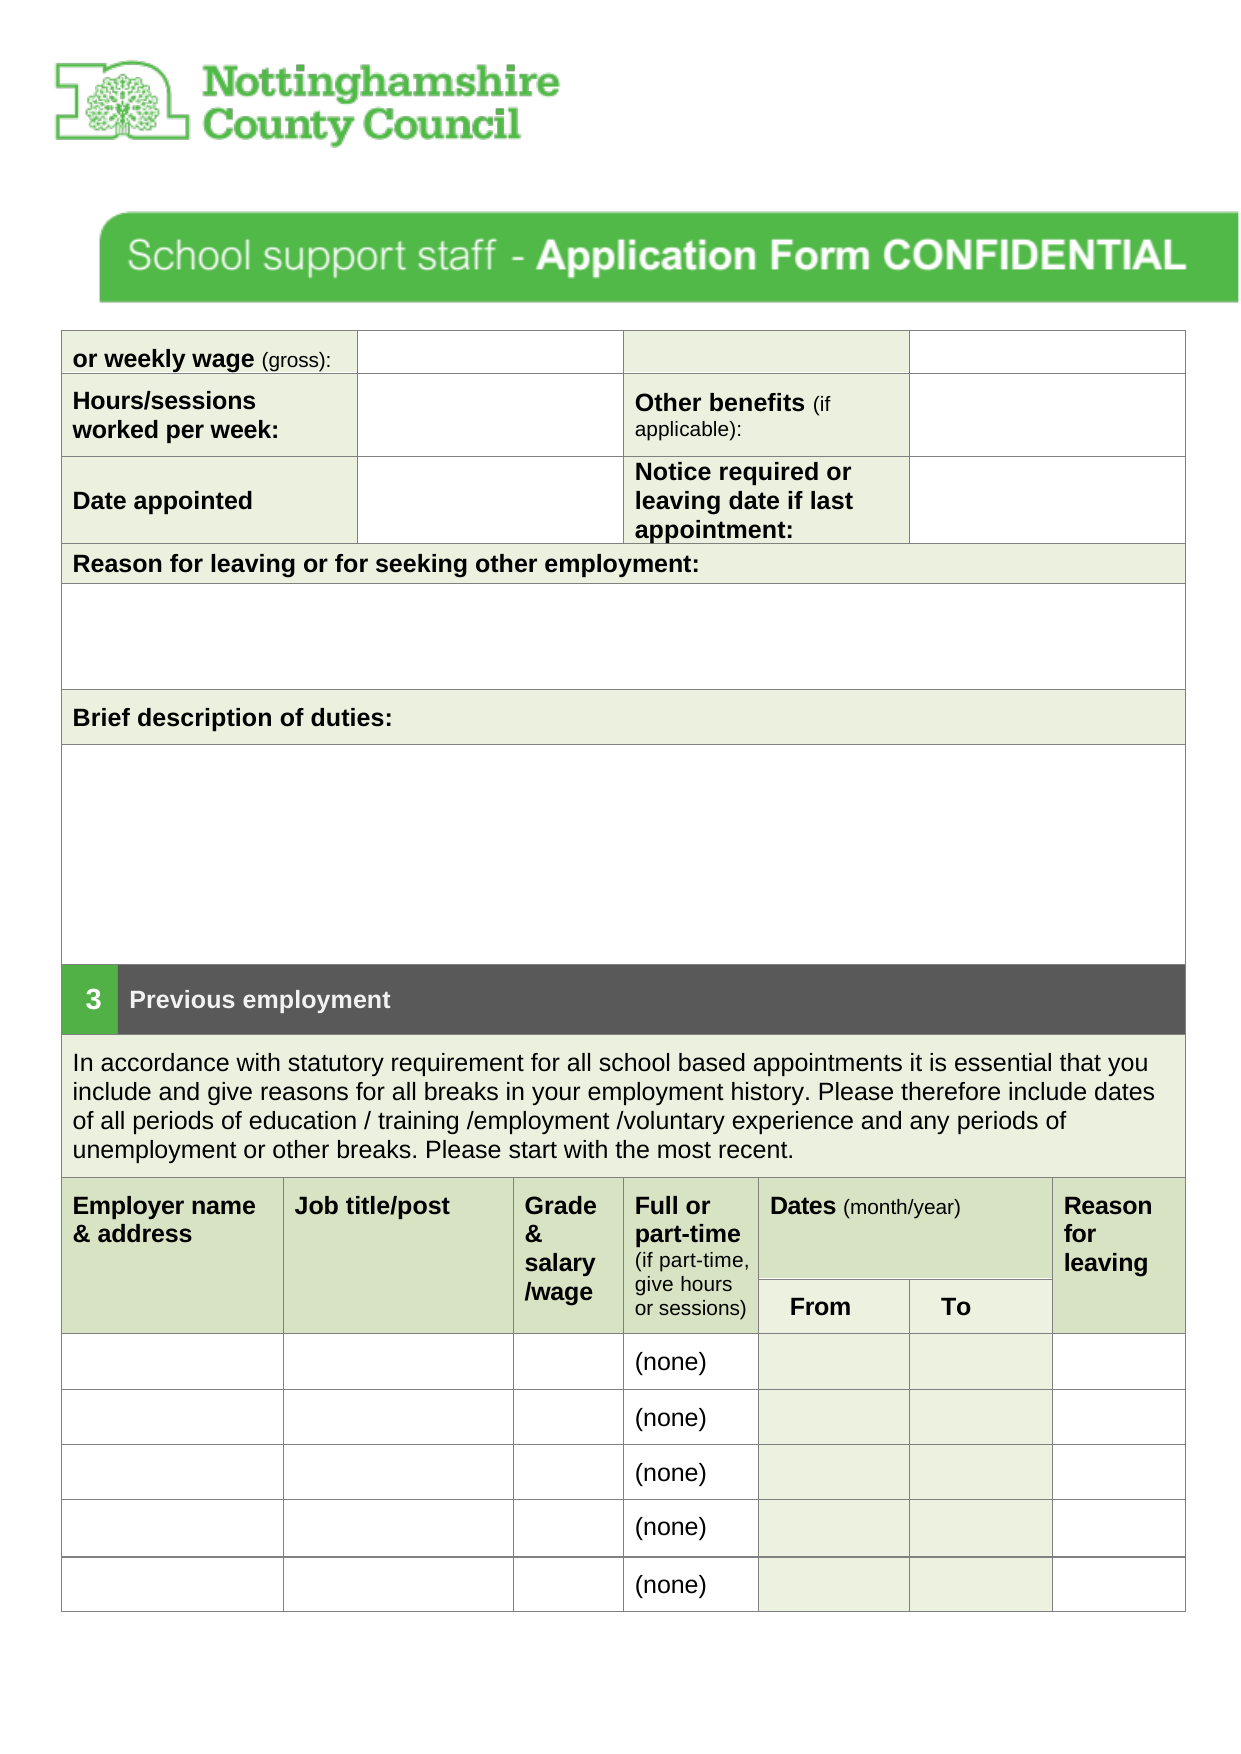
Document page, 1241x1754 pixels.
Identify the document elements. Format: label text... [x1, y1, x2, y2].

table_cell [624, 1558, 758, 1611]
table_cell Reason for leaving [1053, 1178, 1185, 1333]
table_cell Grade & salary /wage [514, 1178, 623, 1333]
table_cell Employer name & address [62, 1178, 283, 1333]
table_cell [514, 1500, 623, 1556]
table_cell Previous employment [118, 965, 1185, 1034]
table_cell Job title/post [284, 1178, 513, 1333]
table_cell Brief description of duties: [62, 690, 1185, 744]
table_cell [1053, 1445, 1185, 1499]
table_cell [62, 1500, 283, 1556]
table_cell [514, 1334, 623, 1389]
table_cell [1053, 1558, 1185, 1611]
table_cell [284, 1558, 513, 1611]
table_cell [62, 584, 1185, 689]
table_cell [62, 331, 357, 372]
table_cell [910, 1500, 1052, 1556]
table_cell From [759, 1280, 909, 1333]
table_cell [910, 374, 1185, 456]
table_cell Date appointed [62, 457, 357, 543]
table_cell [284, 1390, 513, 1444]
table_cell [759, 1445, 909, 1499]
table_cell [358, 331, 623, 372]
table_cell [284, 1334, 513, 1389]
table_cell [910, 1334, 1052, 1389]
table_cell Other benefits (if applicable): [624, 374, 909, 456]
table_cell Notice required or leaving date if last appointment: [624, 457, 909, 543]
table_cell [624, 1445, 758, 1499]
table_cell Full or part-time (if part-time, give hours or sessions) [624, 1178, 758, 1333]
table_cell [514, 1445, 623, 1499]
table_cell [358, 374, 623, 456]
table_cell [759, 1500, 909, 1556]
table_cell [62, 1390, 283, 1444]
table_cell Reason for leaving or for seeking other employment: [62, 544, 1185, 583]
table_cell [284, 1500, 513, 1556]
table_cell [1053, 1500, 1185, 1556]
table_cell [62, 745, 1185, 964]
table_cell [759, 1390, 909, 1444]
table_cell [514, 1558, 623, 1611]
table_cell [910, 457, 1185, 543]
table_cell Grade [624, 331, 909, 372]
table_cell [1053, 1390, 1185, 1444]
table_cell To [910, 1280, 1052, 1333]
table_cell [910, 331, 1185, 372]
table_cell [1053, 1334, 1185, 1389]
table_cell Hours/sessions worked per week: [62, 374, 357, 456]
table_cell [759, 1334, 909, 1389]
table_cell In accordance with statutory requirement for all school based appointments it is essential that you include and give reasons for all breaks in your employment history. Please therefore include dates of all periods of education / training /employment /voluntary experience and any periods of unemployment or other breaks. Please start with the most recent. [62, 1035, 1185, 1177]
table_cell [910, 1390, 1052, 1444]
table_cell [62, 1558, 283, 1611]
table_cell [624, 1390, 758, 1444]
table_cell [514, 1390, 623, 1444]
table_cell [62, 1445, 283, 1499]
table_cell 3 [62, 965, 117, 1034]
table_cell [284, 1445, 513, 1499]
table_cell [358, 457, 623, 543]
table_cell [910, 1558, 1052, 1611]
table_cell [624, 1334, 758, 1389]
table_cell [759, 1558, 909, 1611]
table_cell [62, 1334, 283, 1389]
table_cell [624, 1500, 758, 1556]
table_cell Dates (month/year) [759, 1178, 1052, 1278]
table_cell [910, 1445, 1052, 1499]
